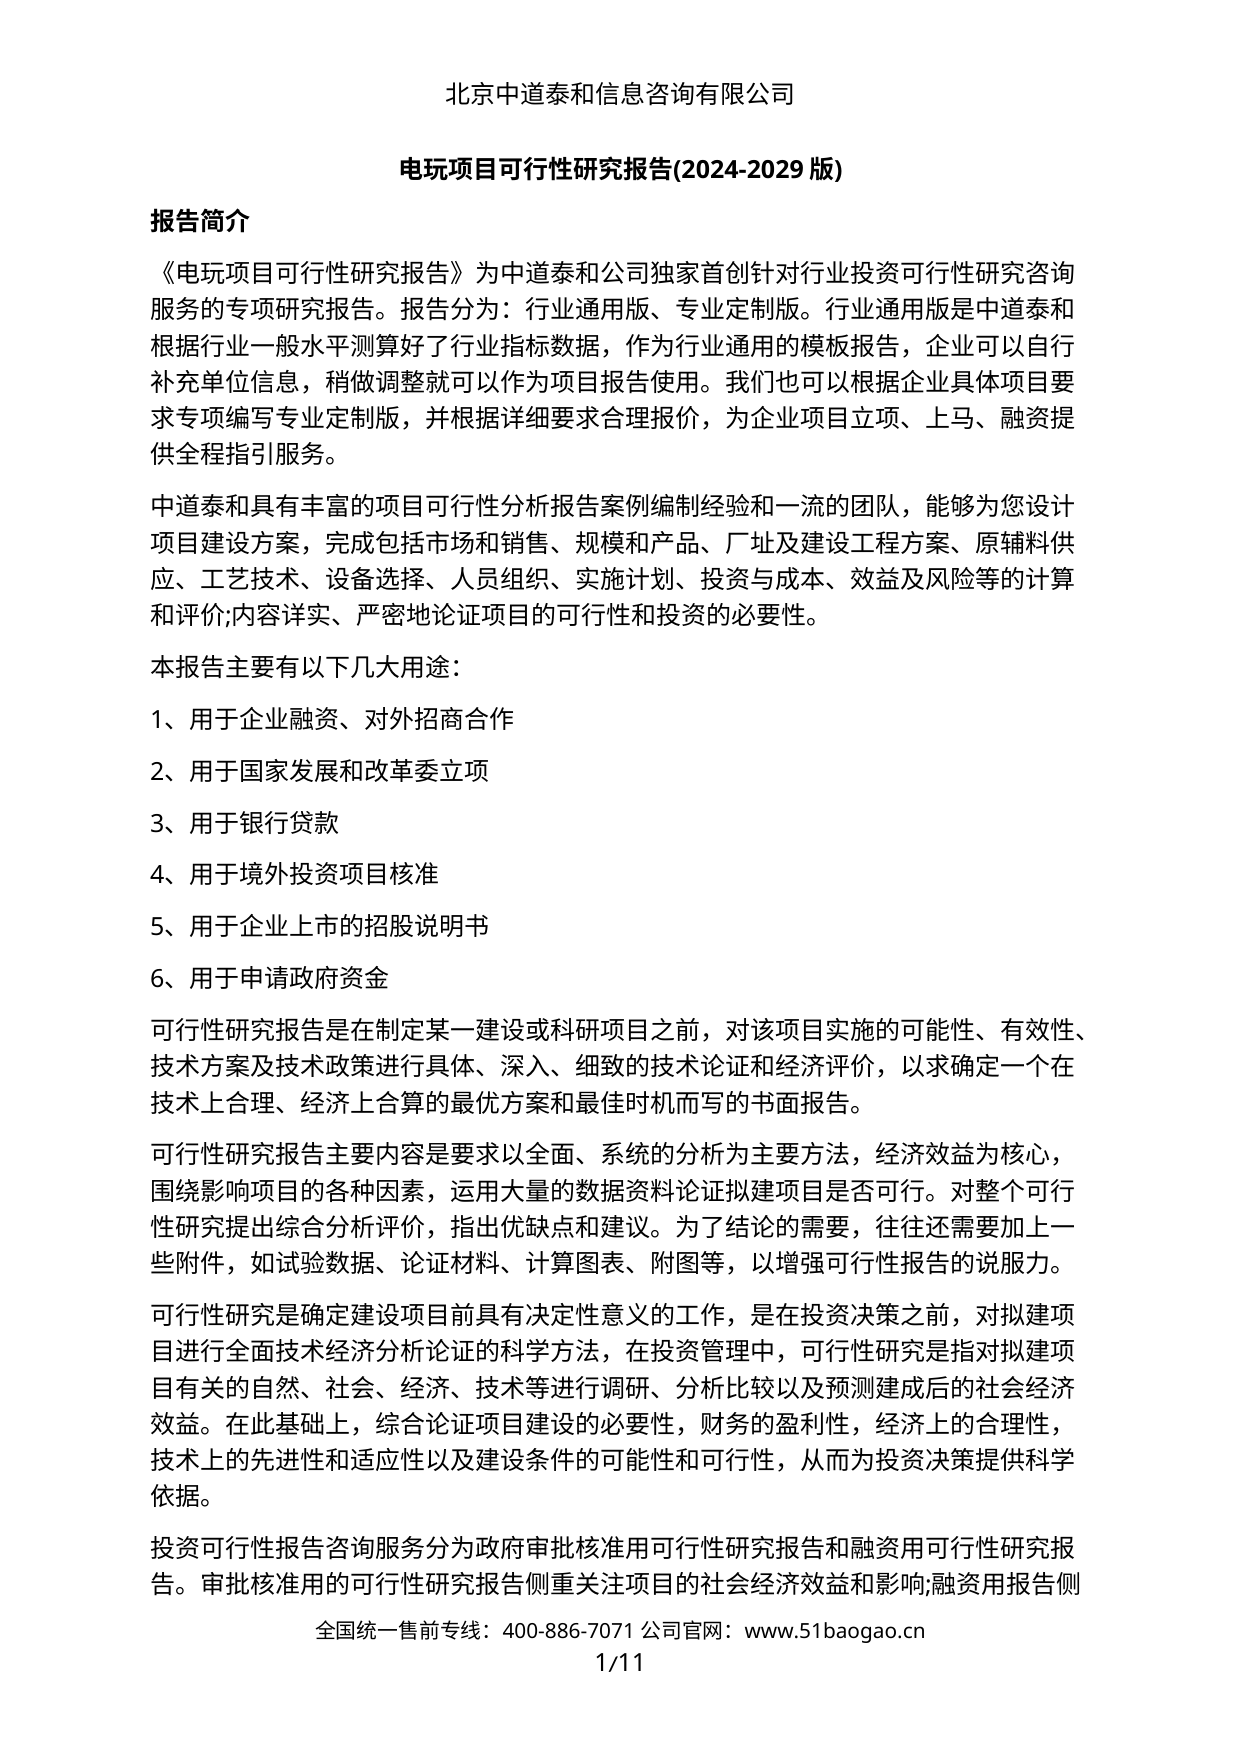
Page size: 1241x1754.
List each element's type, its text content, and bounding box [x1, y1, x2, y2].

text 6、用于申请政府资金 [150, 959, 1090, 995]
text 可行性研究报告主要内容是要求以全面、系统的分析为主要方法，经济效益为核心，围绕影响项目的各种因素，运用大量的数据资料论证拟建项目是否可行。对整个可行性研究提出综合分析评价，指出优缺点和建议。为了结论的需要，往往还需要加上一些附件，如试验数据、论证材料、计算图表、附图等，以增强可行性报告的说服力。 [150, 1135, 1090, 1280]
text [150, 1529, 1090, 1601]
text 中道泰和具有丰富的项目可行性分析报告案例编制经验和一流的团队，能够为您设计项目建设方案，完成包括市场和销售、规模和产品、厂址及建设工程方案、原辅料供应、工艺技术、设备选择、人员组织、实施计划、投资与成本、效益及风险等的计算和评价;内容详实、严密地论证项目的可行性和投资的必要性。 [150, 487, 1090, 632]
text 报告简介 [150, 202, 1090, 238]
text 本报告主要有以下几大用途： [150, 647, 1090, 684]
text 3、用于银行贷款 [150, 803, 1090, 839]
text 可行性研究是确定建设项目前具有决定性意义的工作，是在投资决策之前，对拟建项目进行全面技术经济分析论证的科学方法，在投资管理中，可行性研究是指对拟建项目有关的自然、社会、经济、技术等进行调研、分析比较以及预测建成后的社会经济效益。在此基础上，综合论证项目建设的必要性，财务的盈利性，经济上的合理性，技术上的先进性和适应性以及建设条件的可能性和可行性，从而为投资决策提供科学依据。 [150, 1296, 1090, 1513]
text 可行性研究报告是在制定某一建设或科研项目之前，对该项目实施的可能性、有效性、技术方案及技术政策进行具体、深入、细致的技术论证和经济评价，以求确定一个在技术上合理、经济上合算的最优方案和最佳时机而写的书面报告。 [150, 1011, 1090, 1119]
text 1、用于企业融资、对外招商合作 [150, 699, 1090, 736]
text 5、用于企业上市的招股说明书 [150, 907, 1090, 943]
text 4、用于境外投资项目核准 [150, 855, 1090, 891]
text 《电玩项目可行性研究报告》为中道泰和公司独家首创针对行业投资可行性研究咨询服务的专项研究报告。报告分为：行业通用版、专业定制版。行业通用版是中道泰和根据行业一般水平测算好了行业指标数据，作为行业通用的模板报告，企业可以自行补充单位信息，稍做调整就可以作为项目报告使用。我们也可以根据企业具体项目要求专项编写专业定制版，并根据详细要求合理报价，为企业项目立项、上马、融资提供全程指引服务。 [150, 254, 1090, 471]
text 2、用于国家发展和改革委立项 [150, 751, 1090, 787]
text 电玩项目可行性研究报告(2024-2029版) [150, 150, 1090, 186]
